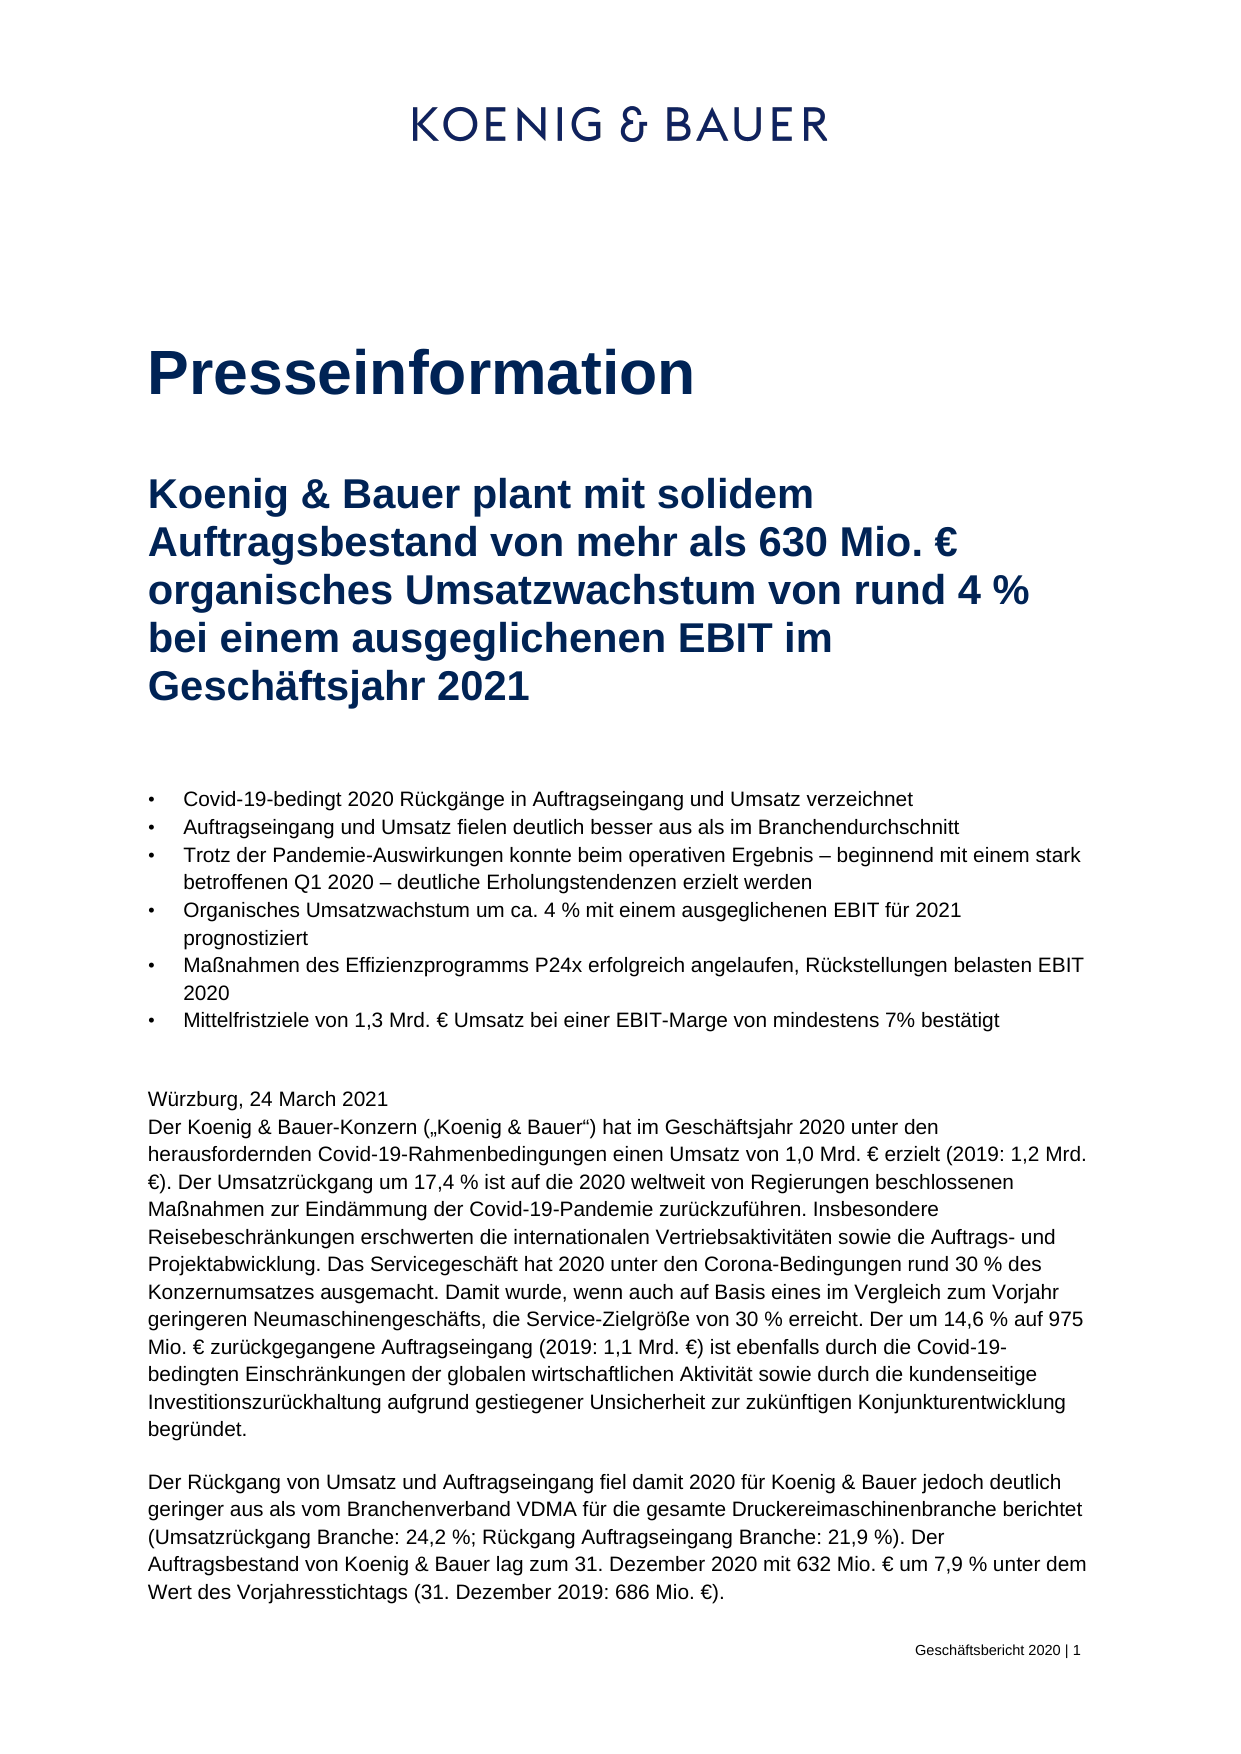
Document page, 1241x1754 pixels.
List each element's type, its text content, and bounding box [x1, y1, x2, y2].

list Organisches Umsatzwachstum um ca. 4 % mit einem ausgeglichenen EBIT für 2021 prognostiziert [148, 898, 1092, 949]
list Mittelfristziele von 1,3 Mrd. € Umsatz bei einer EBIT-Marge von mindestens 7% bestätigt [148, 1008, 1092, 1032]
list Auftragseingang und Umsatz fielen deutlich besser aus als im Branchendurchschnitt [148, 815, 1092, 839]
text Würzburg, 24 March 2021 Der Koenig & Bauer-Konzern („Koenig & Bauer“) hat im Geschäftsjahr 2020 unter den herausfordernden Covid-19-Rahmenbedingungen einen Umsatz von 1,0 Mrd. € erzielt (2019: 1,2 Mrd. €). Der Umsatzrückgang um 17,4 % ist auf die 2020 weltweit von Regierungen beschlossenen Maßnahmen zur Eindämmung der Covid-19-Pandemie zurückzuführen. Insbesondere Reisebeschränkungen erschwerten die internationalen Vertriebsaktivitäten sowie die Auftrags- und Projektabwicklung. Das Servicegeschäft hat 2020 unter den Corona-Bedingungen rund 30 % des Konzernumsatzes ausgemacht. Damit wurde, wenn auch auf Basis eines im Vergleich zum Vorjahr geringeren Neumaschinengeschäfts, die Service-Zielgröße von 30 % erreicht. Der um 14,6 % auf 975 Mio. € zurückgegangene Auftragseingang (2019: 1,1 Mrd. €) ist ebenfalls durch die Covid-19-bedingten Einschränkungen der globalen wirtschaftlichen Aktivität sowie durch die kundenseitige Investitionszurückhaltung aufgrund gestiegener Unsicherheit zur zukünftigen Konjunkturentwicklung begründet. [148, 1036, 1092, 1441]
subtitle Koenig & Bauer plant mit solidem Auftragsbestand von mehr als 630 Mio. € organisches Umsatzwachstum von rund 4 % bei einem ausgeglichenen EBIT im Geschäftsjahr 2021 [148, 470, 1092, 709]
list Covid-19-bedingt 2020 Rückgänge in Auftragseingang und Umsatz verzeichnet [148, 787, 1092, 811]
title Presseinformation [148, 336, 1092, 407]
picture [413, 106, 828, 142]
text Der Rückgang von Umsatz und Auftragseingang fiel damit 2020 für Koenig & Bauer jedoch deutlich geringer aus als vom Branchenverband VDMA für die gesamte Druckereimaschinenbranche berichtet (Umsatzrückgang Branche: 24,2 %; Rückgang Auftragseingang Branche: 21,9 %). Der Auftragsbestand von Koenig & Bauer lag zum 31. Dezember 2020 mit 632 Mio. € um 7,9 % unter dem Wert des Vorjahresstichtags (31. Dezember 2019: 686 Mio. €). [148, 1470, 1092, 1604]
list Maßnahmen des Effizienzprogramms P24x erfolgreich angelaufen, Rückstellungen belasten EBIT 2020 [148, 953, 1092, 1004]
list Trotz der Pandemie-Auswirkungen konnte beim operativen Ergebnis – beginnend mit einem stark betroffenen Q1 2020 – deutliche Erholungstendenzen erzielt werden [148, 842, 1092, 894]
